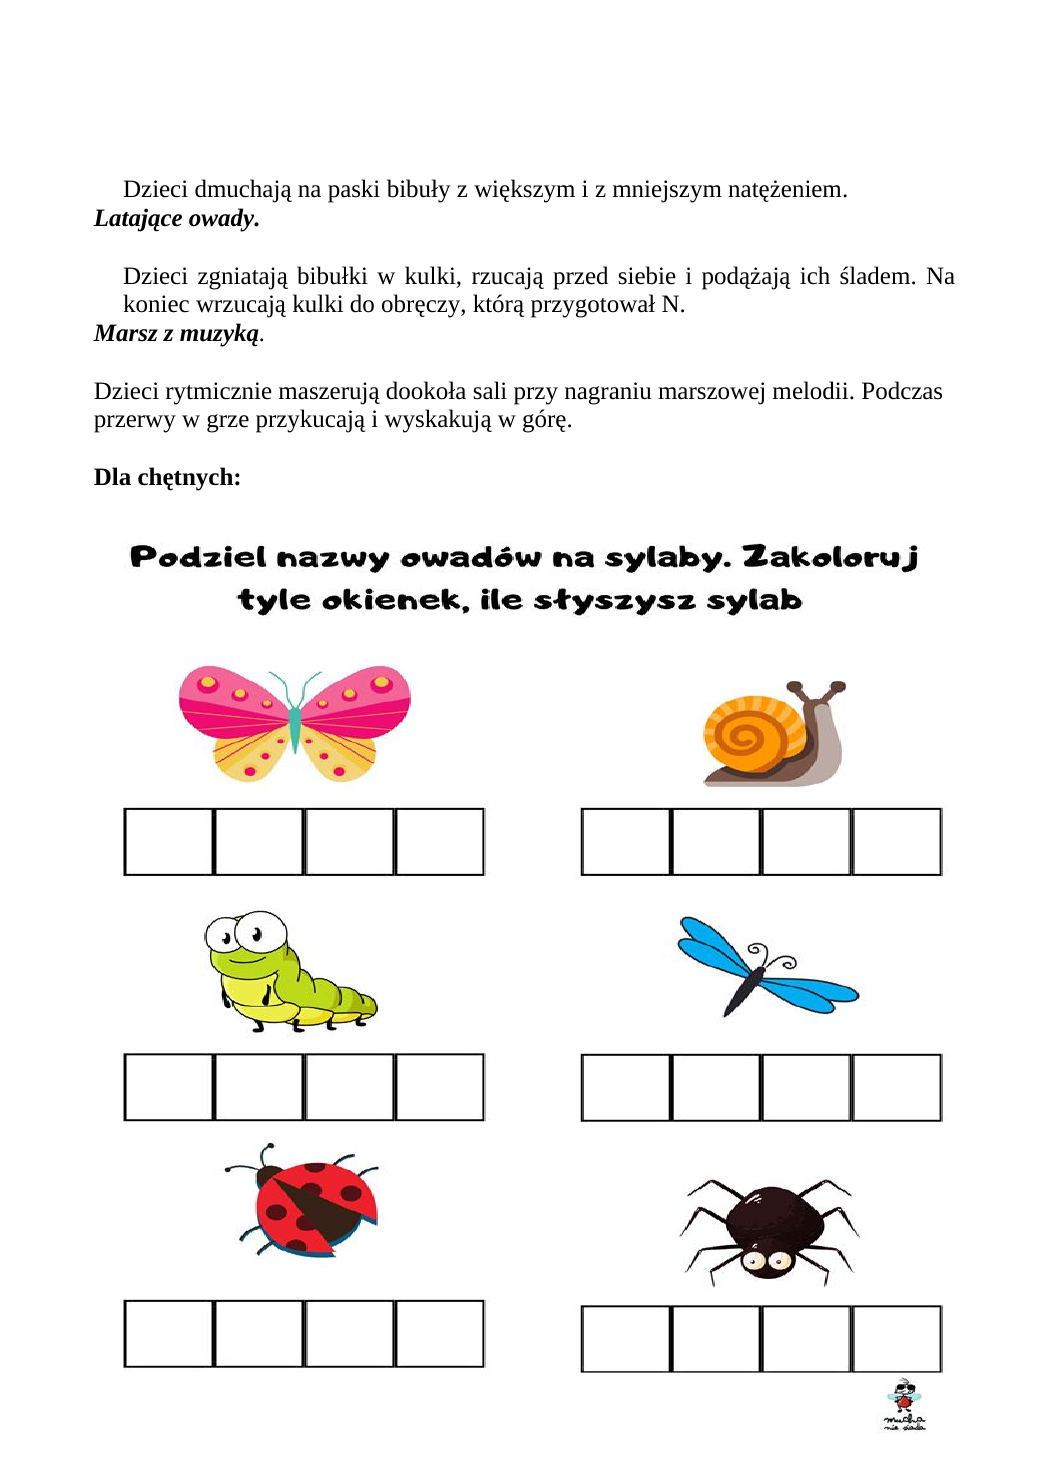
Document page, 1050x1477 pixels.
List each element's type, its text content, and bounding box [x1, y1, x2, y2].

text Marsz z muzyką. [94, 318, 956, 347]
text Latające owady. [94, 203, 956, 232]
text Dla chętnych: [94, 462, 956, 491]
picture [93, 519, 957, 1434]
text Dzieci zgniatają bibułki w kulki, rzucają przed siebie i podążają ich śladem. Na koniec wrzucają kulki do obręczy, którą przygotował N. [123, 261, 956, 318]
text Dzieci rytmicznie maszerują dookoła sali przy nagraniu marszowej melodii. Podczas przerwy w grze przykucają i wyskakują w górę. [94, 376, 956, 433]
text Dzieci dmuchają na paski bibuły z większym i z mniejszym natężeniem. [123, 174, 956, 203]
